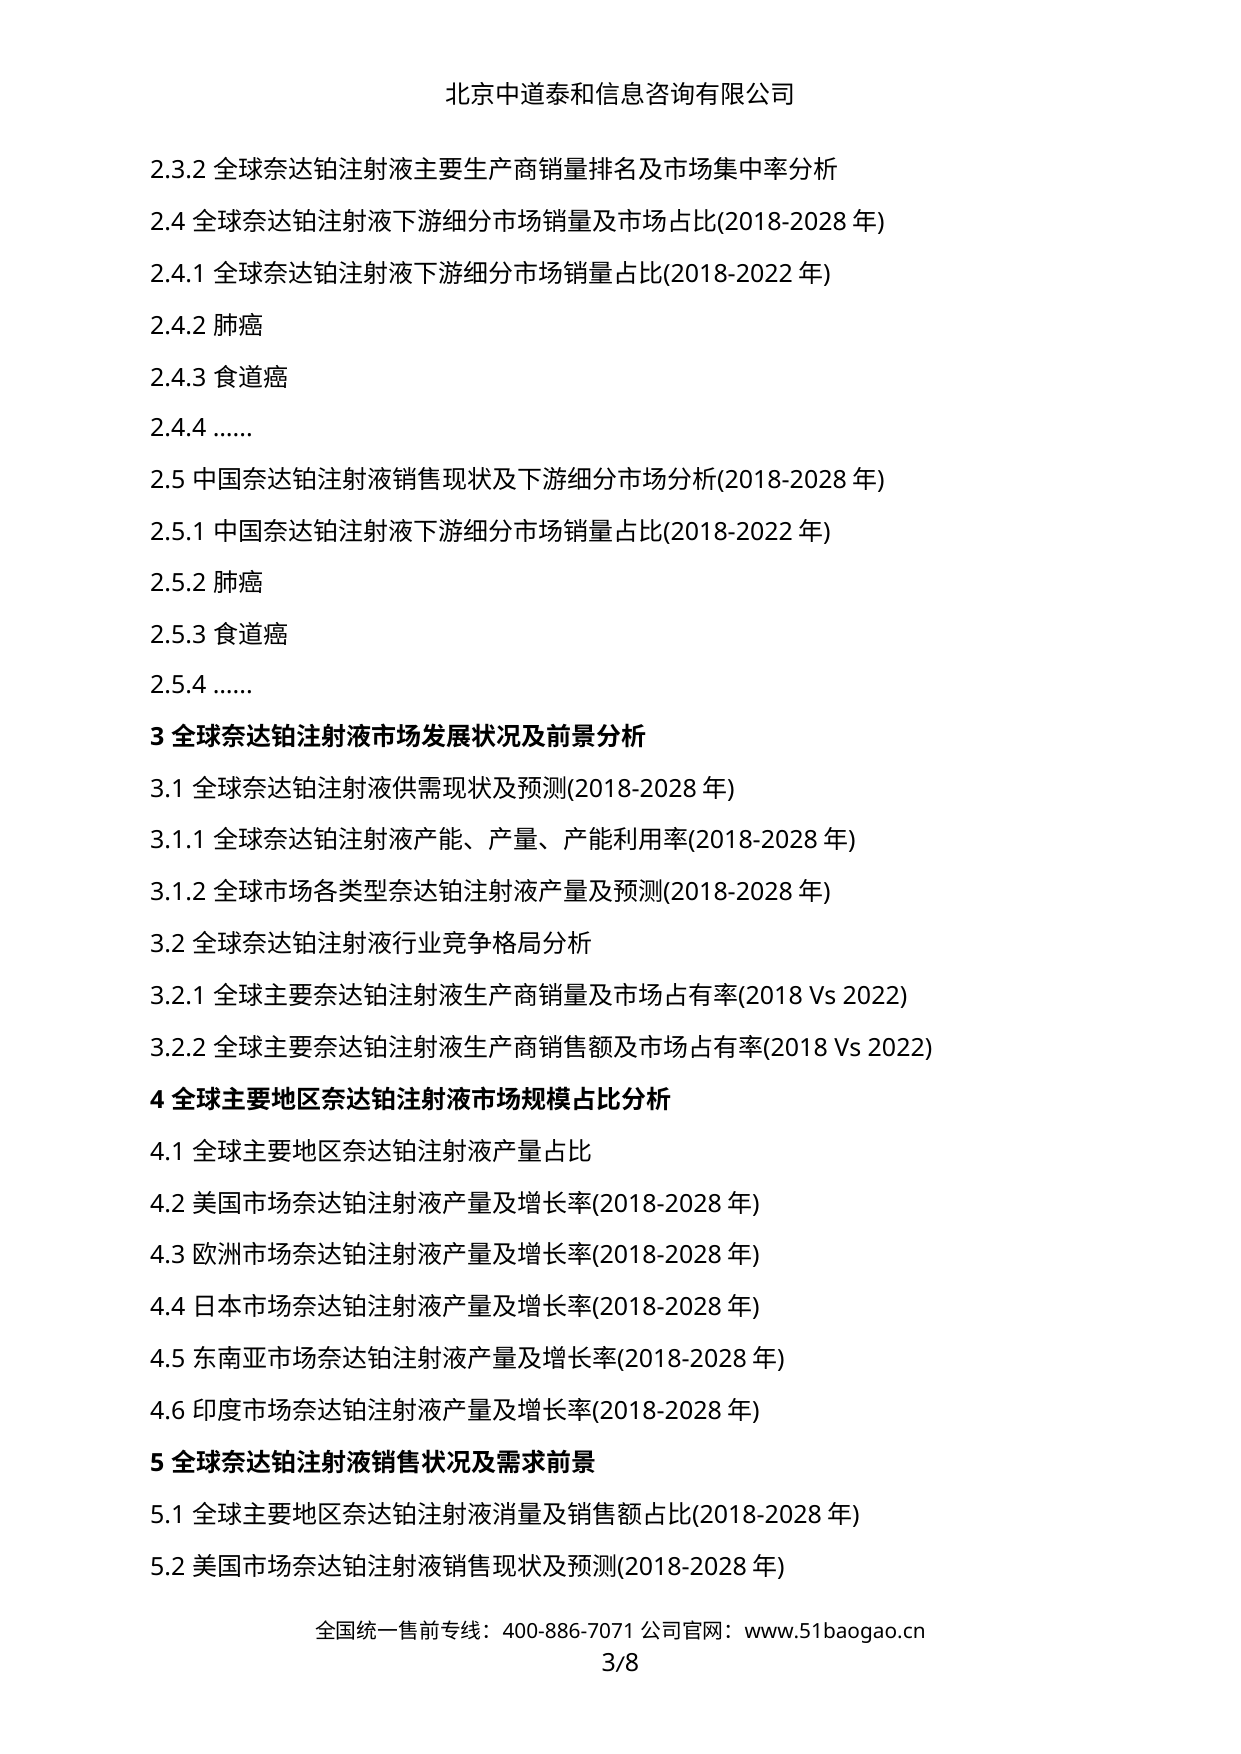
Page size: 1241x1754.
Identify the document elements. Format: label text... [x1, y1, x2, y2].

text 3.1 全球奈达铂注射液供需现状及预测(2018-2028年) [150, 768, 1090, 804]
text 3.2.2 全球主要奈达铂注射液生产商销售额及市场占有率(2018 Vs 2022) [150, 1027, 1090, 1064]
text 3.1.2 全球市场各类型奈达铂注射液产量及预测(2018-2028年) [150, 872, 1090, 908]
text 4.2 美国市场奈达铂注射液产量及增长率(2018-2028年) [150, 1183, 1090, 1219]
text 2.5.4 …... [150, 667, 1090, 701]
text 4 全球主要地区奈达铂注射液市场规模占比分析 [150, 1079, 1090, 1116]
text 2.5.1 中国奈达铂注射液下游细分市场销量占比(2018-2022年) [150, 511, 1090, 547]
text 4.3 欧洲市场奈达铂注射液产量及增长率(2018-2028年) [150, 1235, 1090, 1271]
text 2.5 中国奈达铂注射液销售现状及下游细分市场分析(2018-2028年) [150, 459, 1090, 495]
text 3.2.1 全球主要奈达铂注射液生产商销量及市场占有率(2018 Vs 2022) [150, 976, 1090, 1012]
text 2.5.3 食道癌 [150, 615, 1090, 651]
text 2.4 全球奈达铂注射液下游细分市场销量及市场占比(2018-2028年) [150, 202, 1090, 238]
text 5.2 美国市场奈达铂注射液销售现状及预测(2018-2028年) [150, 1546, 1090, 1582]
text 4.4 日本市场奈达铂注射液产量及增长率(2018-2028年) [150, 1287, 1090, 1323]
text 2.4.3 食道癌 [150, 357, 1090, 394]
text 3 全球奈达铂注射液市场发展状况及前景分析 [150, 716, 1090, 752]
text 4.5 东南亚市场奈达铂注射液产量及增长率(2018-2028年) [150, 1339, 1090, 1375]
text 3.2 全球奈达铂注射液行业竞争格局分析 [150, 924, 1090, 960]
text 4.1 全球主要地区奈达铂注射液产量占比 [150, 1131, 1090, 1167]
text 2.4.1 全球奈达铂注射液下游细分市场销量占比(2018-2022年) [150, 254, 1090, 290]
text 2.4.2 肺癌 [150, 306, 1090, 342]
text 2.4.4 …... [150, 409, 1090, 443]
text 5 全球奈达铂注射液销售状况及需求前景 [150, 1442, 1090, 1479]
text 2.3.2 全球奈达铂注射液主要生产商销量排名及市场集中率分析 [150, 150, 1090, 186]
text 2.5.2 肺癌 [150, 563, 1090, 599]
text 4.6 印度市场奈达铂注射液产量及增长率(2018-2028年) [150, 1391, 1090, 1427]
text 3.1.1 全球奈达铂注射液产能、产量、产能利用率(2018-2028年) [150, 820, 1090, 856]
text 5.1 全球主要地区奈达铂注射液消量及销售额占比(2018-2028年) [150, 1494, 1090, 1531]
